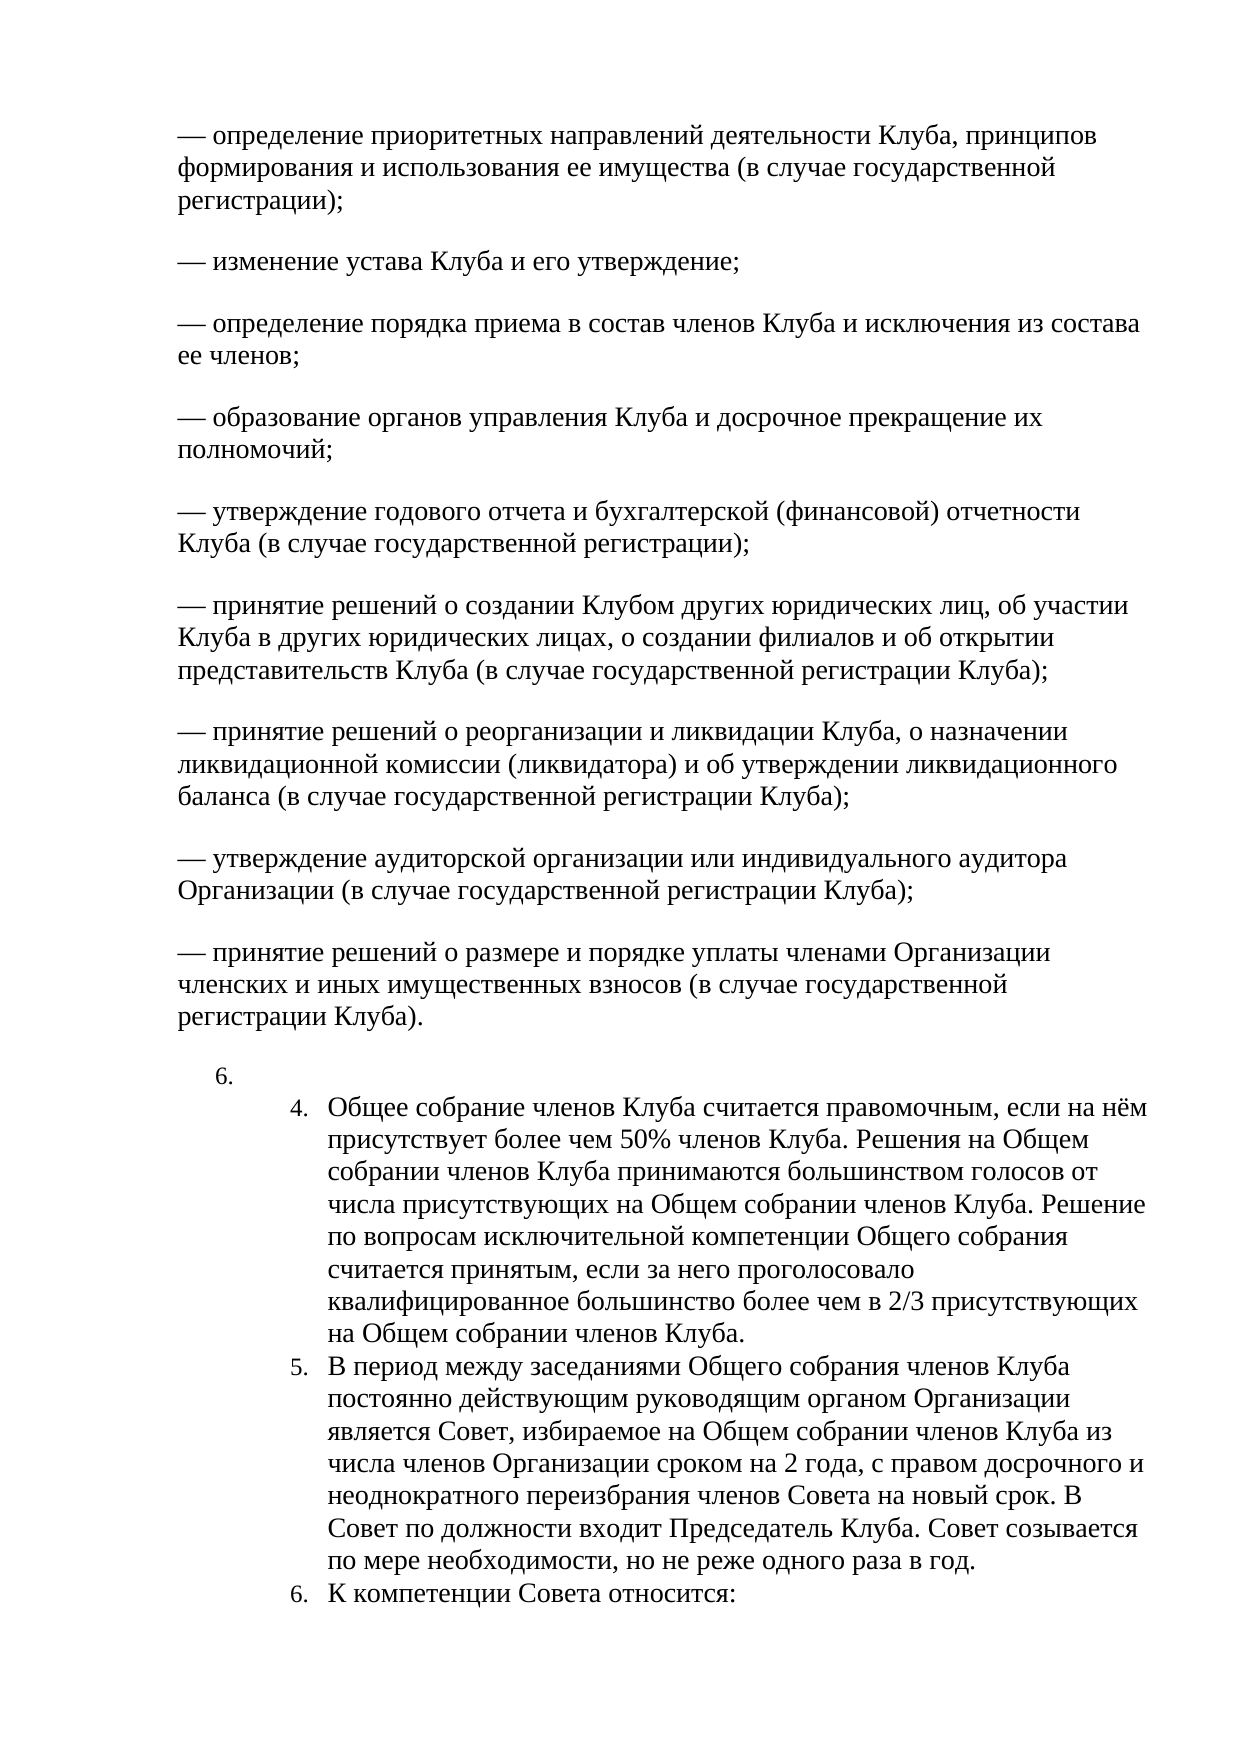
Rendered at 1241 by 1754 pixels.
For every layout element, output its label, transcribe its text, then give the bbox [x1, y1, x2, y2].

text — принятие решений о реорганизации и ликвидации Клуба, о назначении ликвидационной комиссии (ликвидатора) и об утверждении ликвидационного баланса (в случае государственной регистрации Клуба); [177, 714, 1152, 811]
list Общее собрание членов Клуба считается правомочным, если на нём присутствует более чем 50% членов Клуба. Решения на Общем собрании членов Клуба принимаются большинством голосов от числа присутствующих на Общем собрании членов Клуба. Решение по вопросам исключительной компетенции Общего собрания считается принятым, если за него проголосовало квалифицированное большинство более чем в 2/3 присутствующих на Общем собрании членов Клуба. [290, 1090, 1152, 1349]
text — утверждение аудиторской организации или индивидуального аудитора Организации (в случае государственной регистрации Клуба); [177, 841, 1152, 905]
text — утверждение годового отчета и бухгалтерской (финансовой) отчетности Клуба (в случае государственной регистрации); [177, 494, 1152, 559]
list К компетенции Совета относится: [290, 1576, 1152, 1608]
text — принятие решений о создании Клубом других юридических лиц, об участии Клуба в других юридических лицах, о создании филиалов и об открытии представительств Клуба (в случае государственной регистрации Клуба); [177, 588, 1152, 685]
list В период между заседаниями Общего собрания членов Клуба постоянно действующим руководящим органом Организации является Совет, избираемое на Общем собрании членов Клуба из числа членов Организации сроком на 2 года, с правом досрочного и неоднократного переизбрания членов Совета на новый срок. В Совет по должности входит Председатель Клуба. Совет созывается по мере необходимости, но не реже одного раза в год. [290, 1349, 1152, 1576]
text — принятие решений о размере и порядке уплаты членами Организации членских и иных имущественных взносов (в случае государственной регистрации Клуба). [177, 934, 1152, 1032]
text — образование органов управления Клуба и досрочное прекращение их полномочий; [177, 400, 1152, 465]
text — определение приоритетных направлений деятельности Клуба, принципов формирования и использования ее имущества (в случае государственной регистрации); [177, 118, 1152, 215]
text — определение порядка приема в состав членов Клуба и исключения из состава ее членов; [177, 306, 1152, 371]
text — изменение устава Клуба и его утверждение; [177, 244, 1152, 277]
